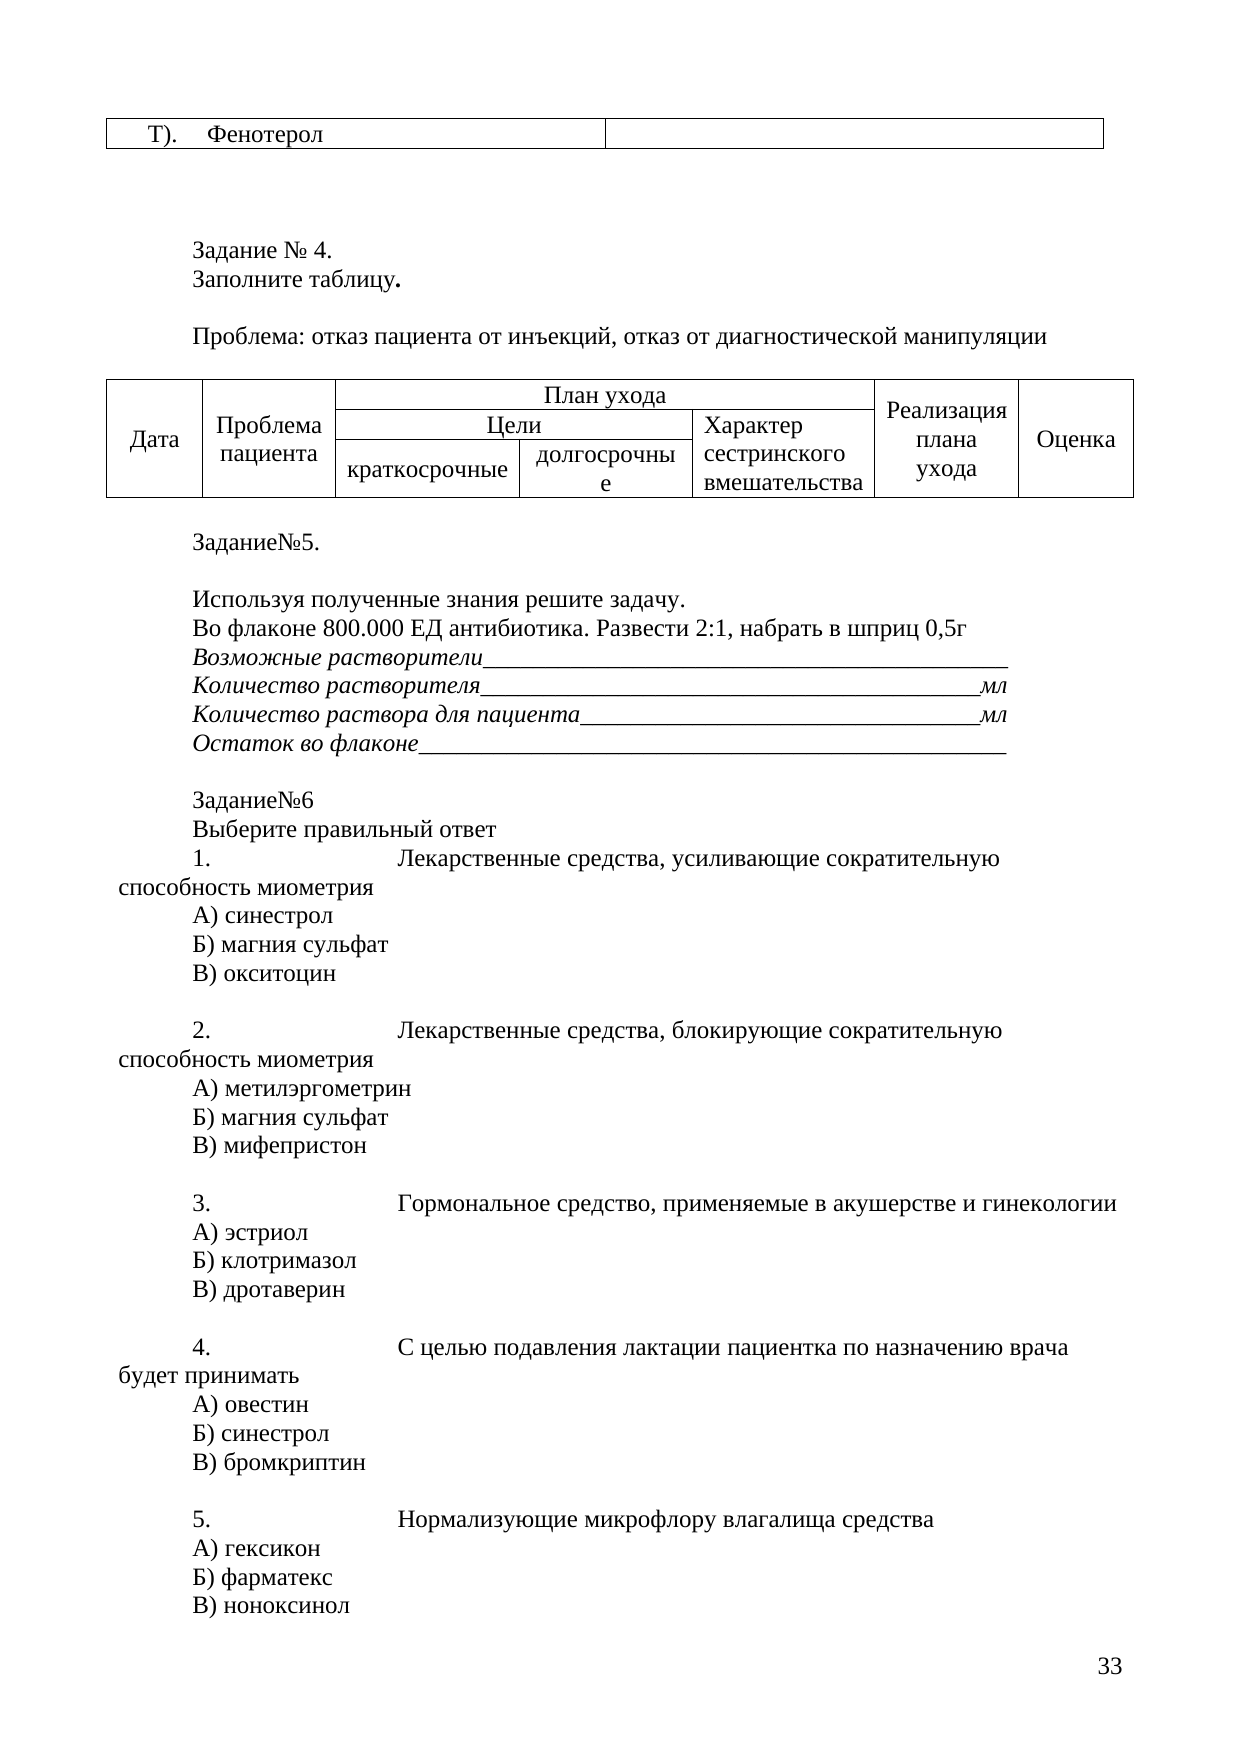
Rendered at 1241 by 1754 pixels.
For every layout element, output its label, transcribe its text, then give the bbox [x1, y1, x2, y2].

text А) эстриол [118, 1217, 1122, 1246]
table_cell долгосрочные [520, 440, 692, 497]
text Задание№5. [118, 527, 1122, 556]
text Б) синестрол [118, 1418, 1122, 1447]
text Задание № 4. [118, 235, 1122, 264]
table_cell Фенотерол [107, 119, 605, 148]
table_header Оценка [1019, 380, 1133, 497]
text Проблема: отказ пациента от инъекций, отказ от диагностической манипуляции [118, 321, 1122, 350]
text В) ноноксинол [118, 1591, 1122, 1619]
list Гормональное средство, применяемые в акушерстве и гинекологии [118, 1188, 1122, 1217]
text Заполните таблицу. [118, 264, 1122, 293]
text В) дротаверин [118, 1274, 1122, 1303]
text Используя полученные знания решите задачу. [118, 584, 1122, 613]
text Задание№6 [118, 786, 1122, 814]
list Лекарственные средства, усиливающие сократительную способность миометрия [118, 843, 1122, 901]
text Б) клотримазол [118, 1246, 1122, 1274]
table_header Проблема пациента [203, 380, 335, 497]
text А) гексикон [118, 1533, 1122, 1562]
table_header Дата [107, 380, 202, 497]
table_cell [606, 119, 1103, 148]
text Остаток во флаконе_______________________________________________ [118, 728, 1122, 757]
text Выберите правильный ответ [118, 814, 1122, 843]
table_cell Цели [336, 410, 692, 438]
text Количество раствора для пациента________________________________мл [118, 699, 1122, 728]
table_header План ухода [336, 380, 874, 409]
text Б) магния сульфат [118, 1102, 1122, 1131]
text Б) фарматекс [118, 1562, 1122, 1591]
text Во флаконе 800.000 ЕД антибиотика. Развести 2:1, набрать в шприц 0,5г [118, 613, 1122, 642]
text Возможные растворители__________________________________________ [118, 642, 1122, 671]
list С целью подавления лактации пациентка по назначению врача будет принимать [118, 1332, 1122, 1389]
text А) синестрол [118, 901, 1122, 929]
text В) мифепристон [118, 1131, 1122, 1159]
table_cell Характер сестринского вмешательства [693, 410, 874, 497]
list Нормализующие микрофлору влагалища средства [118, 1504, 1122, 1533]
table_header Реализация плана ухода [875, 380, 1018, 497]
table_cell краткосрочные [336, 440, 519, 497]
list Лекарственные средства, блокирующие сократительную способность миометрия [118, 1016, 1122, 1073]
text В) окситоцин [118, 958, 1122, 987]
text А) метилэргометрин [118, 1073, 1122, 1102]
text Б) магния сульфат [118, 929, 1122, 958]
text А) овестин [118, 1389, 1122, 1418]
text В) бромкриптин [118, 1447, 1122, 1476]
text Количество растворителя________________________________________мл [118, 671, 1122, 699]
